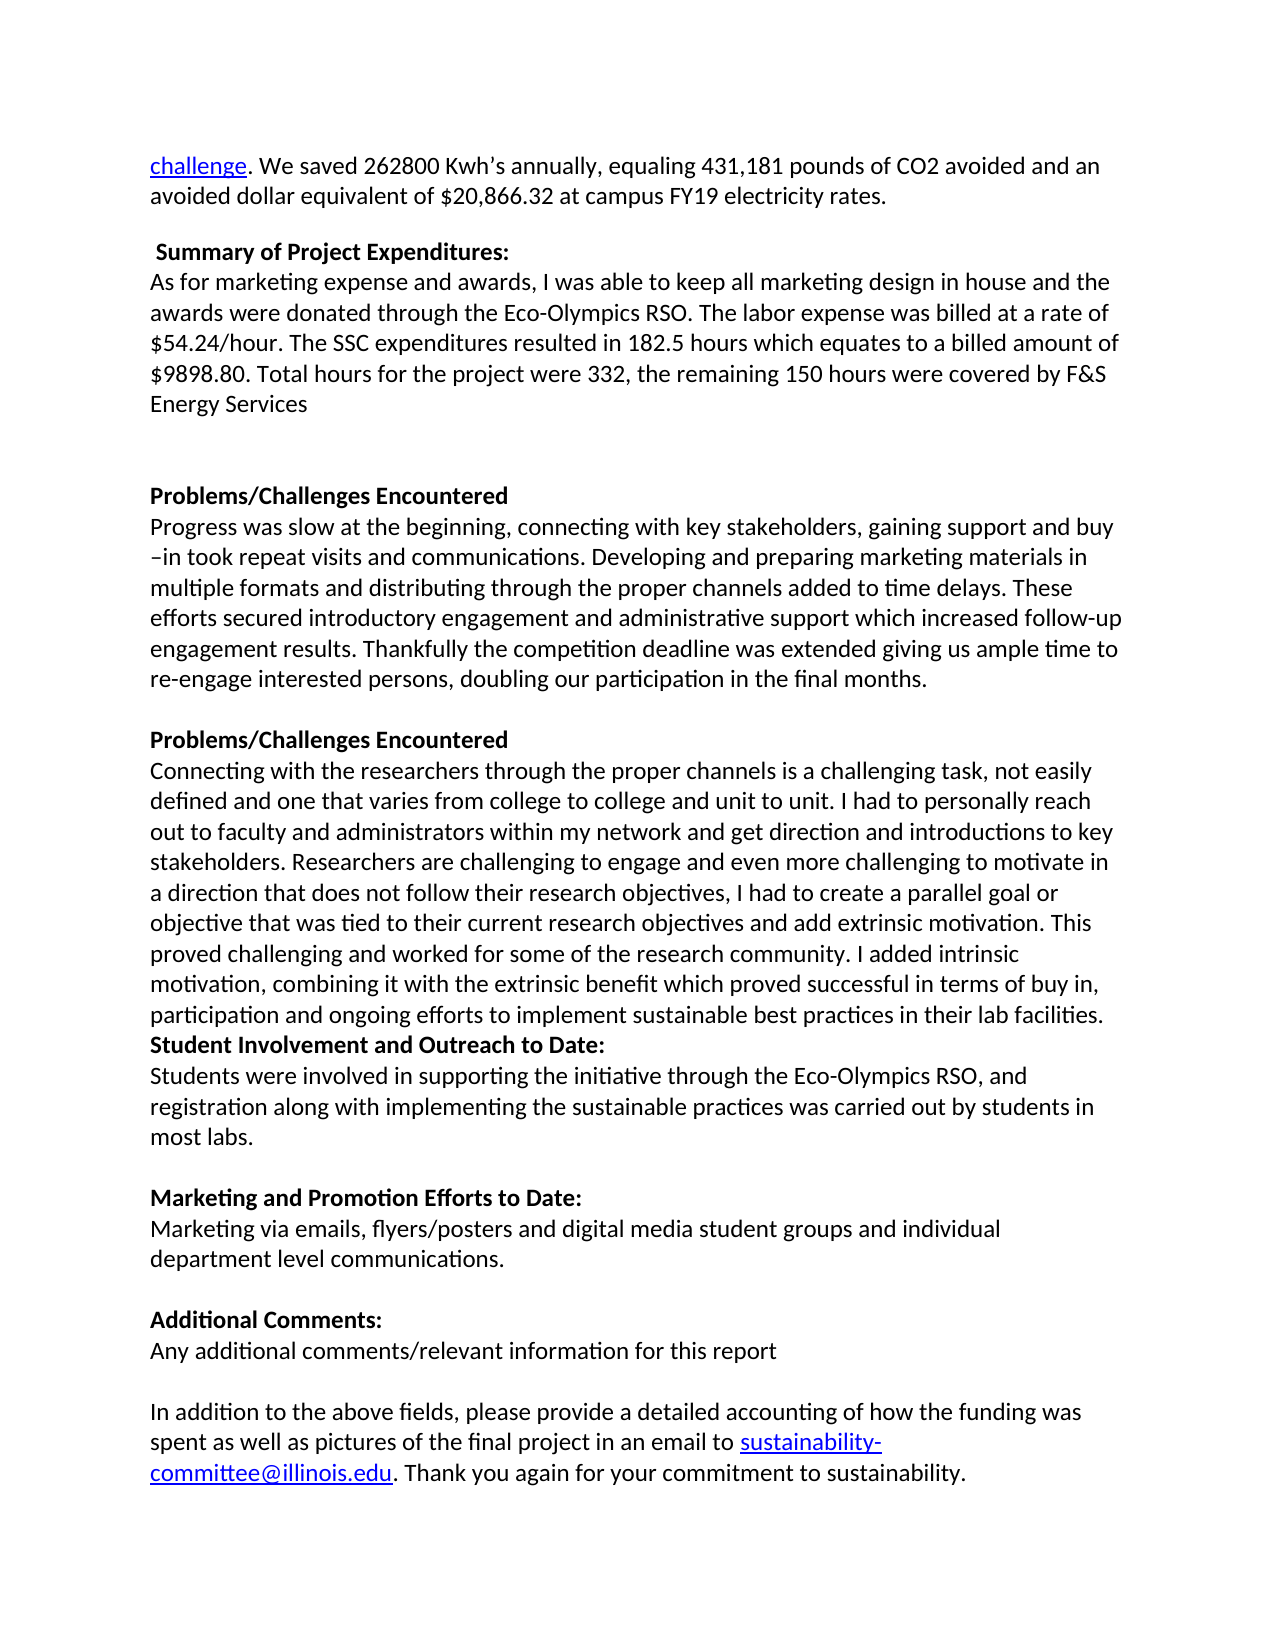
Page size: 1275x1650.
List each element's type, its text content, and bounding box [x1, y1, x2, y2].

text Summary of Project Expenditures: [150, 236, 1125, 267]
text Marketing and Promotion Efforts to Date: [150, 1182, 1125, 1213]
text In addition to the above fields, please provide a detailed accounting of how the funding was spent as well as pictures of the final project in an email to sustainability-committee@illinois.edu. Thank you again for your commitment to sustainability. [150, 1396, 1125, 1487]
text Problems/Challenges Encountered [150, 724, 1125, 755]
text Student Involvement and Outreach to Date: [150, 1029, 1125, 1060]
text Problems/Challenges Encountered [150, 450, 1125, 511]
text Additional Comments: [150, 1304, 1125, 1335]
